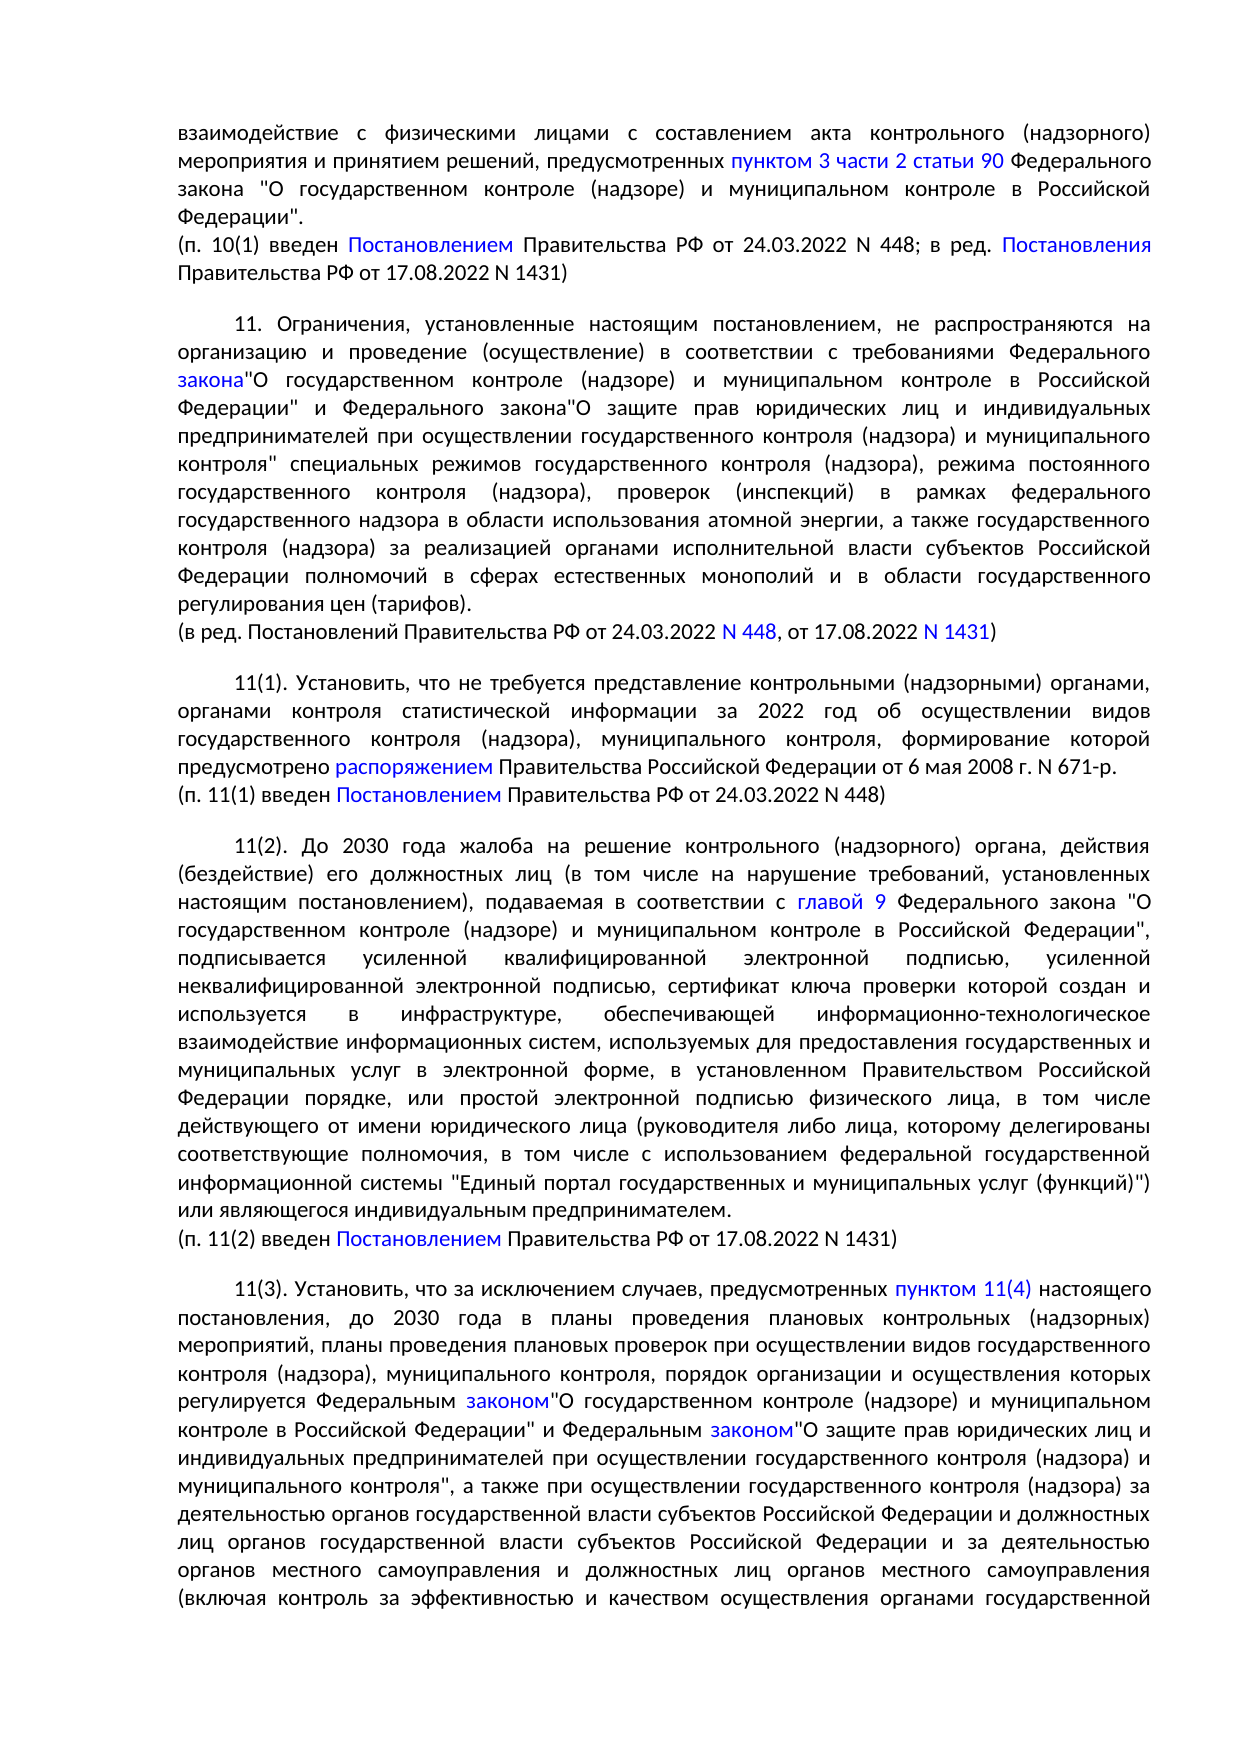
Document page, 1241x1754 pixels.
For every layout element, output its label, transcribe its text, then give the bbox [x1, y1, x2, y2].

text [177, 118, 1152, 230]
text (п. 11(2) введен Постановлением Правительства РФ от 17.08.2022 N 1431) [177, 1224, 1152, 1252]
text 11(2). До 2030 года жалоба на решение контрольного (надзорного) органа, действия (бездействие) его должностных лиц (в том числе на нарушение требований, установленных настоящим постановлением), подаваемая в соответствии с главой 9 Федерального закона "О государственном контроле (надзоре) и муниципальном контроле в Российской Федерации", подписывается усиленной квалифицированной электронной подписью, усиленной неквалифицированной электронной подписью, сертификат ключа проверки которой создан и используется в инфраструктуре, обеспечивающей информационно-технологическое взаимодействие информационных систем, используемых для предоставления государственных и муниципальных услуг в электронной форме, в установленном Правительством Российской Федерации порядке, или простой электронной подписью физического лица, в том числе действующего от имени юридического лица (руководителя либо лица, которому делегированы соответствующие полномочия, в том числе с использованием федеральной государственной информационной системы "Единый портал государственных и муниципальных услуг (функций)") или являющегося индивидуальным предпринимателем. [177, 831, 1152, 1224]
text (п. 10(1) введен Постановлением Правительства РФ от 24.03.2022 N 448; в ред. Постановления Правительства РФ от 17.08.2022 N 1431) [177, 230, 1152, 286]
text 11(1). Установить, что не требуется представление контрольными (надзорными) органами, органами контроля статистической информации за 2022 год об осуществлении видов государственного контроля (надзора), муниципального контроля, формирование которой предусмотрено распоряжением Правительства Российской Федерации от 6 мая 2008 г. N 671-р. [177, 668, 1152, 780]
text (п. 11(1) введен Постановлением Правительства РФ от 24.03.2022 N 448) [177, 780, 1152, 808]
text (в ред. Постановлений Правительства РФ от 24.03.2022 N 448, от 17.08.2022 N 1431) [177, 617, 1152, 645]
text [177, 1274, 1152, 1611]
text 11. Ограничения, установленные настоящим постановлением, не распространяются на организацию и проведение (осуществление) в соответствии с требованиями Федерального закона"О государственном контроле (надзоре) и муниципальном контроле в Российской Федерации" и Федерального закона"О защите прав юридических лиц и индивидуальных предпринимателей при осуществлении государственного контроля (надзора) и муниципального контроля" специальных режимов государственного контроля (надзора), режима постоянного государственного контроля (надзора), проверок (инспекций) в рамках федерального государственного надзора в области использования атомной энергии, а также государственного контроля (надзора) за реализацией органами исполнительной власти субъектов Российской Федерации полномочий в сферах естественных монополий и в области государственного регулирования цен (тарифов). [177, 309, 1152, 617]
